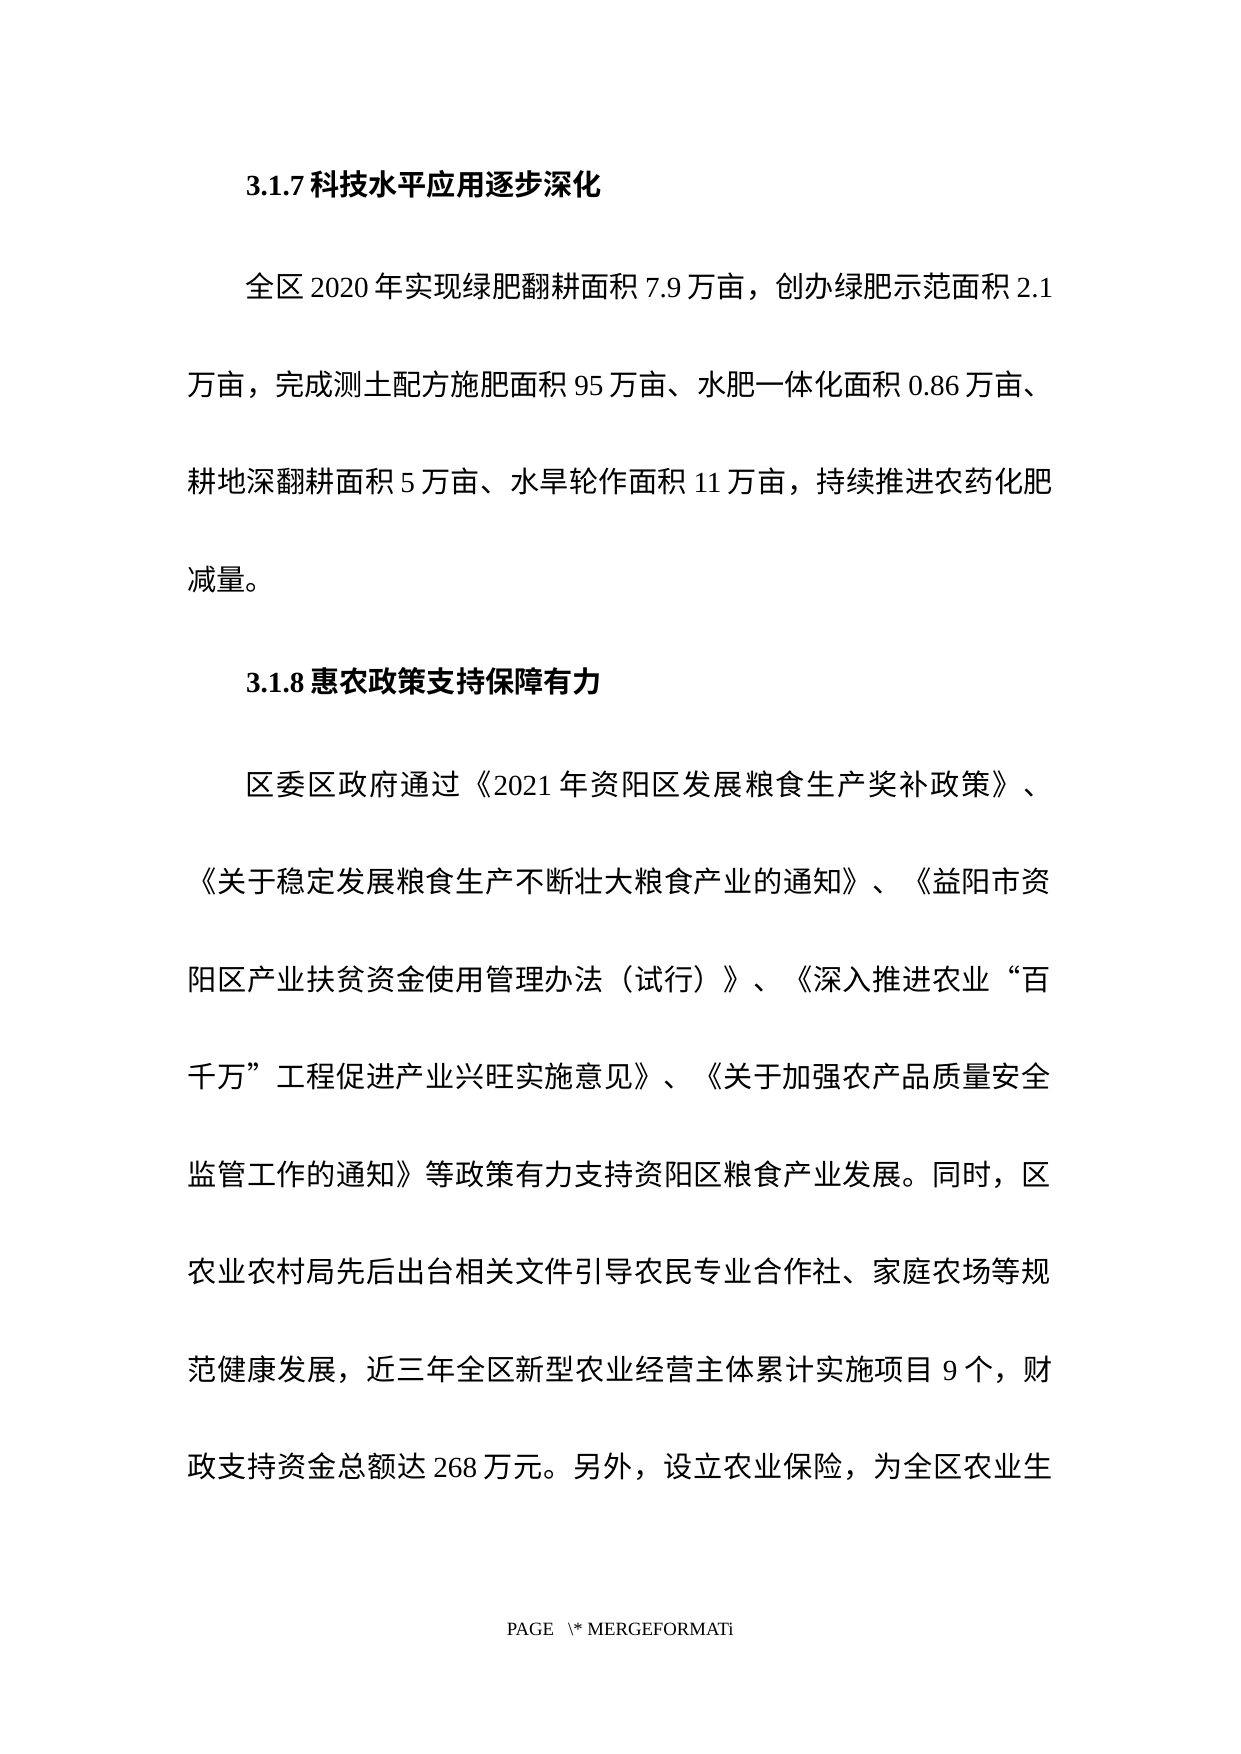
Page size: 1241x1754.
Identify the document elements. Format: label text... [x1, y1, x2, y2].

text 全区2020年实现绿肥翻耕面积7.9万亩，创办绿肥示范面积2.1万亩，完成测土配方施肥面积95万亩、水肥一体化面积0.86万亩、耕地深翻耕面积5万亩、水旱轮作面积11万亩，持续推进农药化肥减量。 [187, 252, 1053, 610]
subtitle 3.1.8惠农政策支持保障有力 [187, 647, 1053, 712]
subtitle 3.1.7科技水平应用逐步深化 [187, 150, 1053, 215]
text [187, 750, 1053, 1497]
